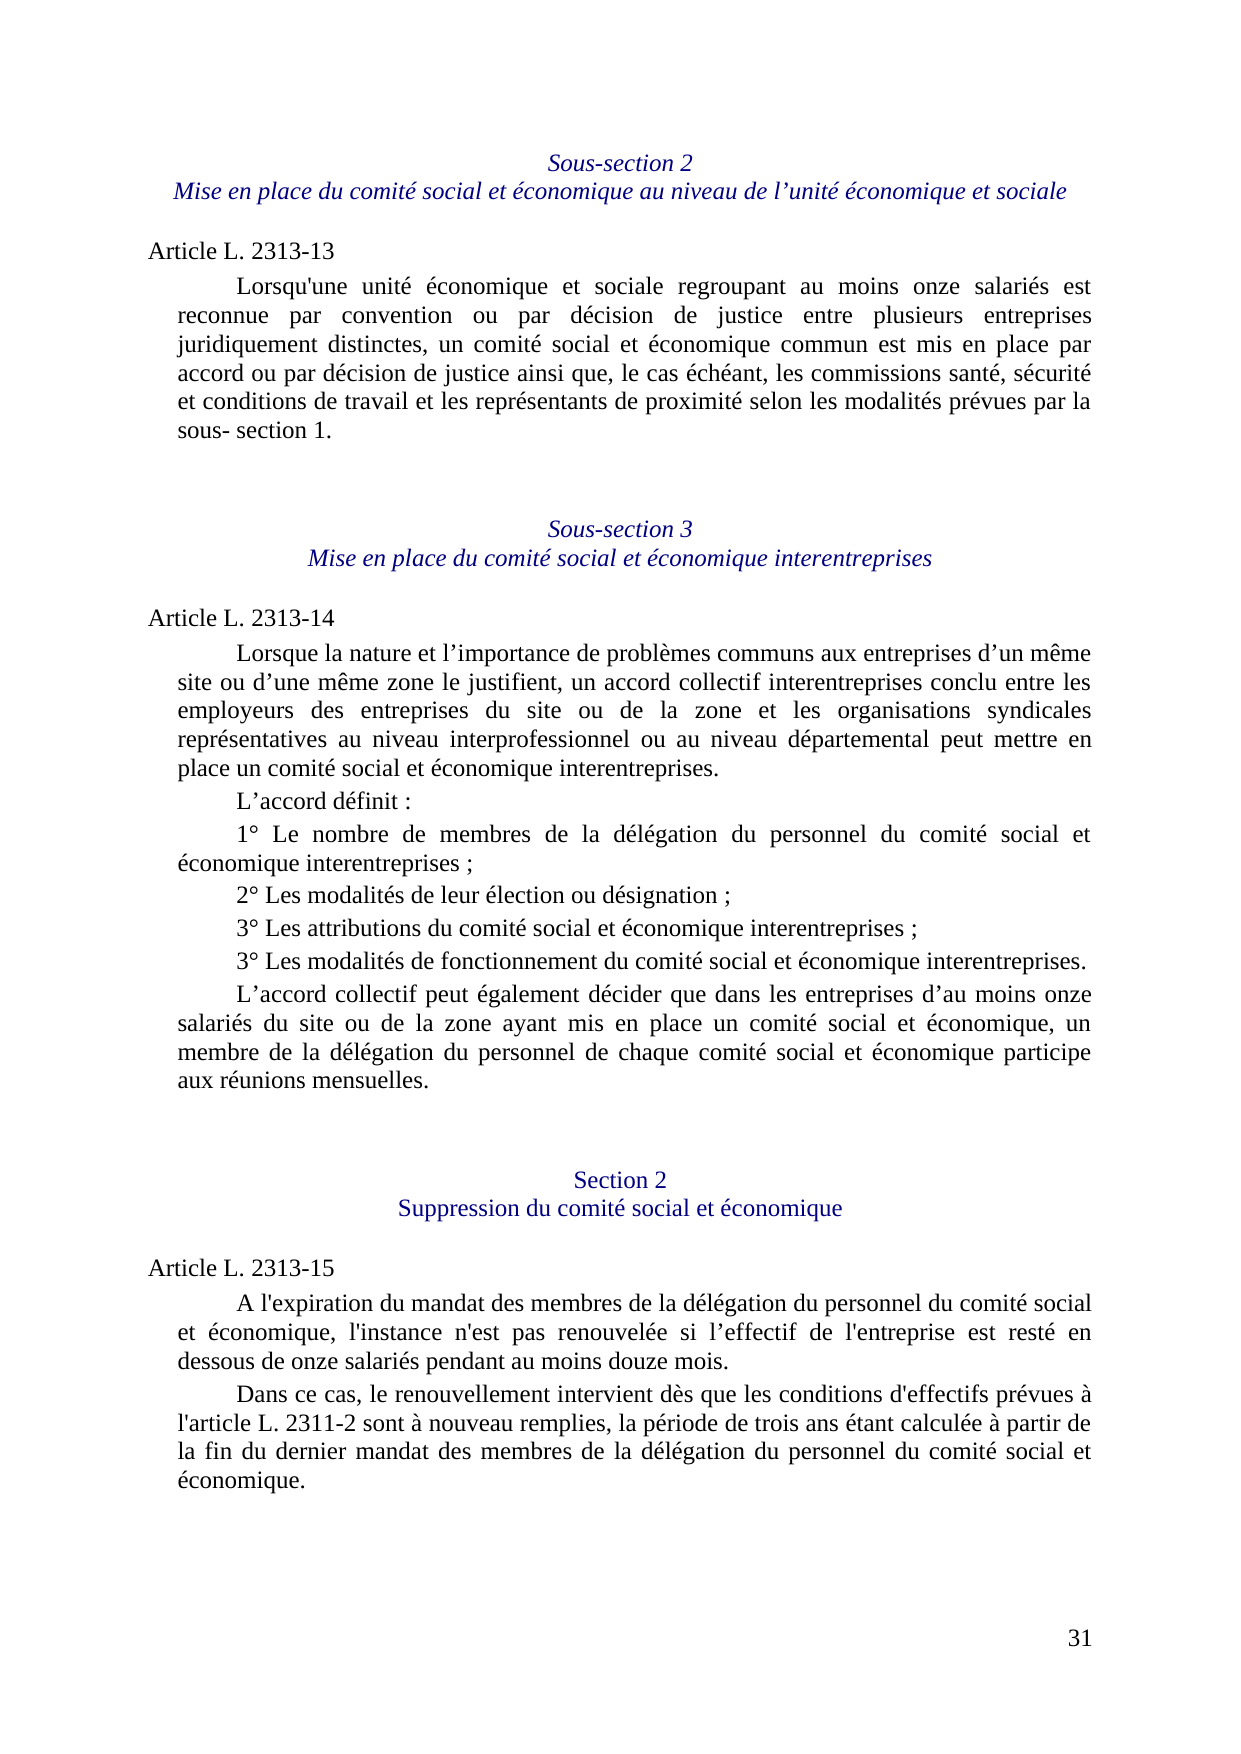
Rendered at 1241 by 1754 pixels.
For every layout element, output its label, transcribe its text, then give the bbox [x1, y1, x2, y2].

text 2° Les modalités de leur élection ou désignation ; [177, 881, 1093, 909]
text 1° Le nombre de membres de la délégation du personnel du comité social et économique interentreprises ; [177, 819, 1093, 876]
text Article L. 2313-15 [148, 1253, 1093, 1282]
text Section 2 Suppression du comité social et économique [148, 1165, 1093, 1222]
text A l'expiration du mandat des membres de la délégation du personnel du comité social et économique, l'instance n'est pas renouvelée si l’effectif de l'entreprise est resté en dessous de onze salariés pendant au moins douze mois. [177, 1288, 1093, 1375]
text Lorsqu'une unité économique et sociale regroupant au moins onze salariés est reconnue par convention ou par décision de justice entre plusieurs entreprises juridiquement distinctes, un comité social et économique commun est mis en place par accord ou par décision de justice ainsi que, le cas échéant, les commissions santé, sécurité et conditions de travail et les représentants de proximité selon les modalités prévues par la sous- section 1. [177, 271, 1093, 444]
text Sous-section 3 Mise en place du comité social et économique interentreprises [148, 514, 1093, 572]
text 3° Les modalités de fonctionnement du comité social et économique interentreprises. [177, 946, 1093, 975]
text Lorsque la nature et l’importance de problèmes communs aux entreprises d’un même site ou d’une même zone le justifient, un accord collectif interentreprises conclu entre les employeurs des entreprises du site ou de la zone et les organisations syndicales représentatives au niveau interprofessionnel ou au niveau départemental peut mettre en place un comité social et économique interentreprises. [177, 638, 1093, 782]
text Article L. 2313-13 [148, 236, 1093, 265]
text Article L. 2313-14 [148, 603, 1093, 632]
text 3° Les attributions du comité social et économique interentreprises ; [177, 913, 1093, 942]
text L’accord définit : [177, 786, 1093, 815]
text L’accord collectif peut également décider que dans les entreprises d’au moins onze salariés du site ou de la zone ayant mis en place un comité social et économique, un membre de la délégation du personnel de chaque comité social et économique participe aux réunions mensuelles. [177, 979, 1093, 1094]
text Dans ce cas, le renouvellement intervient dès que les conditions d'effectifs prévues à l'article L. 2311-2 sont à nouveau remplies, la période de trois ans étant calculée à partir de la fin du dernier mandat des membres de la délégation du personnel du comité social et économique. [177, 1379, 1093, 1494]
text Sous-section 2 Mise en place du comité social et économique au niveau de l’unité économique et sociale [148, 148, 1093, 205]
